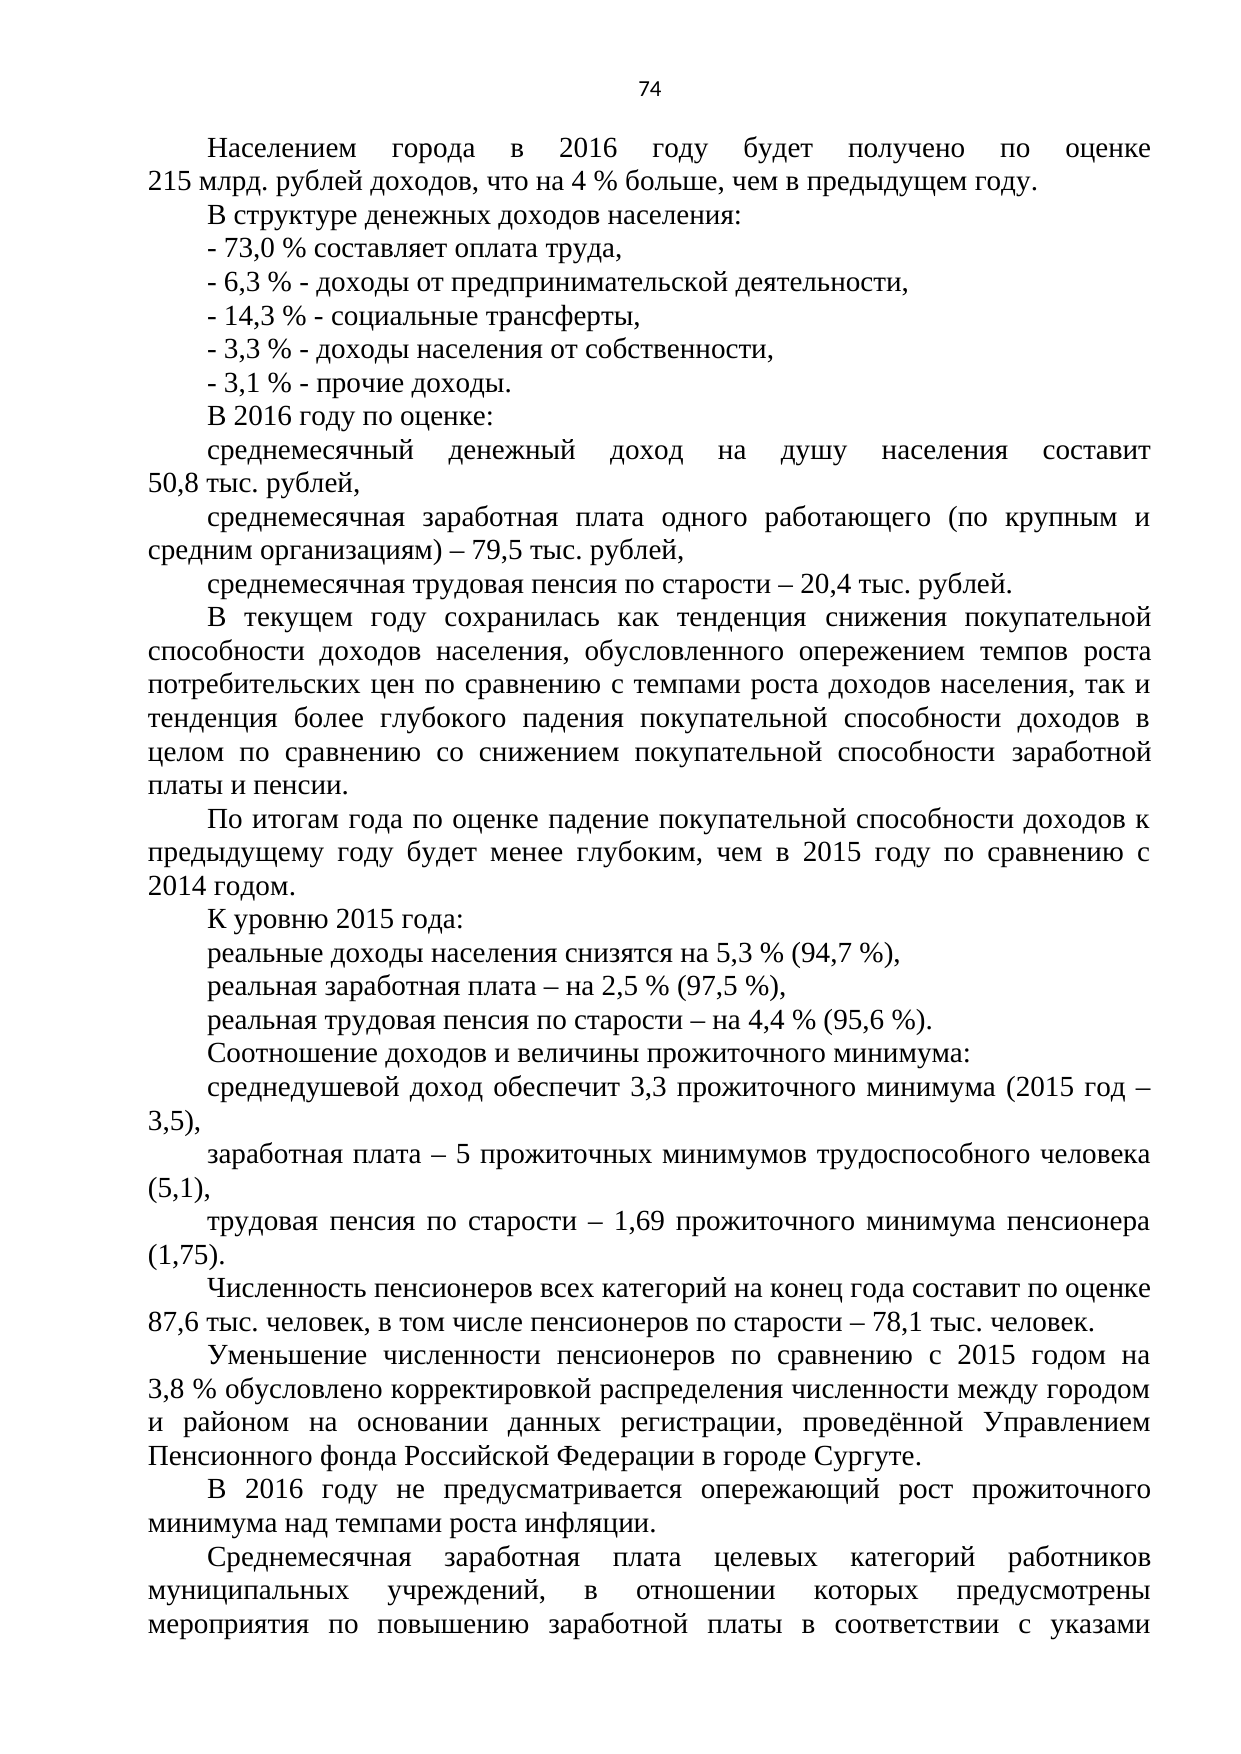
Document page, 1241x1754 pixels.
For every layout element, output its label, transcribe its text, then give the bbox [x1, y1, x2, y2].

text среднемесячная трудовая пенсия по старости – 20,4 тыс. рублей. [148, 566, 1152, 599]
text Соотношение доходов и величины прожиточного минимума: [148, 1036, 1152, 1069]
text В 2016 году по оценке: [148, 398, 1152, 432]
text среднемесячный денежный доход на душу населения составит 50,8 тыс. рублей, [148, 432, 1152, 499]
text В текущем году сохранилась как тенденция снижения покупательной способности доходов населения, обусловленного опережением темпов роста потребительских цен по сравнению с темпами роста доходов населения, так и тенденция более глубокого падения покупательной способности доходов в целом по сравнению со снижением покупательной способности заработной платы и пенсии. [148, 599, 1152, 801]
text - 73,0 % составляет оплата труда, [148, 231, 1152, 264]
text - 14,3 % - социальные трансферты, [148, 298, 1152, 331]
text реальная заработная плата – на 2,5 % (97,5 %), [148, 968, 1152, 1002]
text - 6,3 % - доходы от предпринимательской деятельности, [148, 264, 1152, 298]
text В структуре денежных доходов населения: [148, 197, 1152, 231]
text трудовая пенсия по старости – 1,69 прожиточного минимума пенсионера (1,75). [148, 1203, 1152, 1270]
text К уровню 2015 года: [148, 901, 1152, 935]
text Уменьшение численности пенсионеров по сравнению с 2015 годом на 3,8 % обусловлено корректировкой распределения численности между городом и районом на основании данных регистрации, проведённой Управлением Пенсионного фонда Российской Федерации в городе Сургуте. [148, 1337, 1152, 1472]
text Численность пенсионеров всех категорий на конец года составит по оценке 87,6 тыс. человек, в том числе пенсионеров по старости – 78,1 тыс. человек. [148, 1270, 1152, 1337]
text реальная трудовая пенсия по старости – на 4,4 % (95,6 %). [148, 1002, 1152, 1036]
text Населением города в 2016 году будет получено по оценке 215 млрд. рублей доходов, что на 4 % больше, чем в предыдущем году. [148, 130, 1152, 197]
text среднедушевой доход обеспечит 3,3 прожиточного минимума (2015 год – 3,5), [148, 1069, 1152, 1136]
text заработная плата – 5 прожиточных минимумов трудоспособного человека (5,1), [148, 1136, 1152, 1203]
text - 3,3 % - доходы населения от собственности, [148, 331, 1152, 365]
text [148, 1539, 1152, 1639]
text среднемесячная заработная плата одного работающего (по крупным и средним организациям) – 79,5 тыс. рублей, [148, 499, 1152, 566]
text В 2016 году не предусматривается опережающий рост прожиточного минимума над темпами роста инфляции. [148, 1472, 1152, 1539]
text По итогам года по оценке падение покупательной способности доходов к предыдущему году будет менее глубоким, чем в 2015 году по сравнению с 2014 годом. [148, 801, 1152, 901]
text - 3,1 % - прочие доходы. [148, 365, 1152, 398]
text реальные доходы населения снизятся на 5,3 % (94,7 %), [148, 935, 1152, 968]
